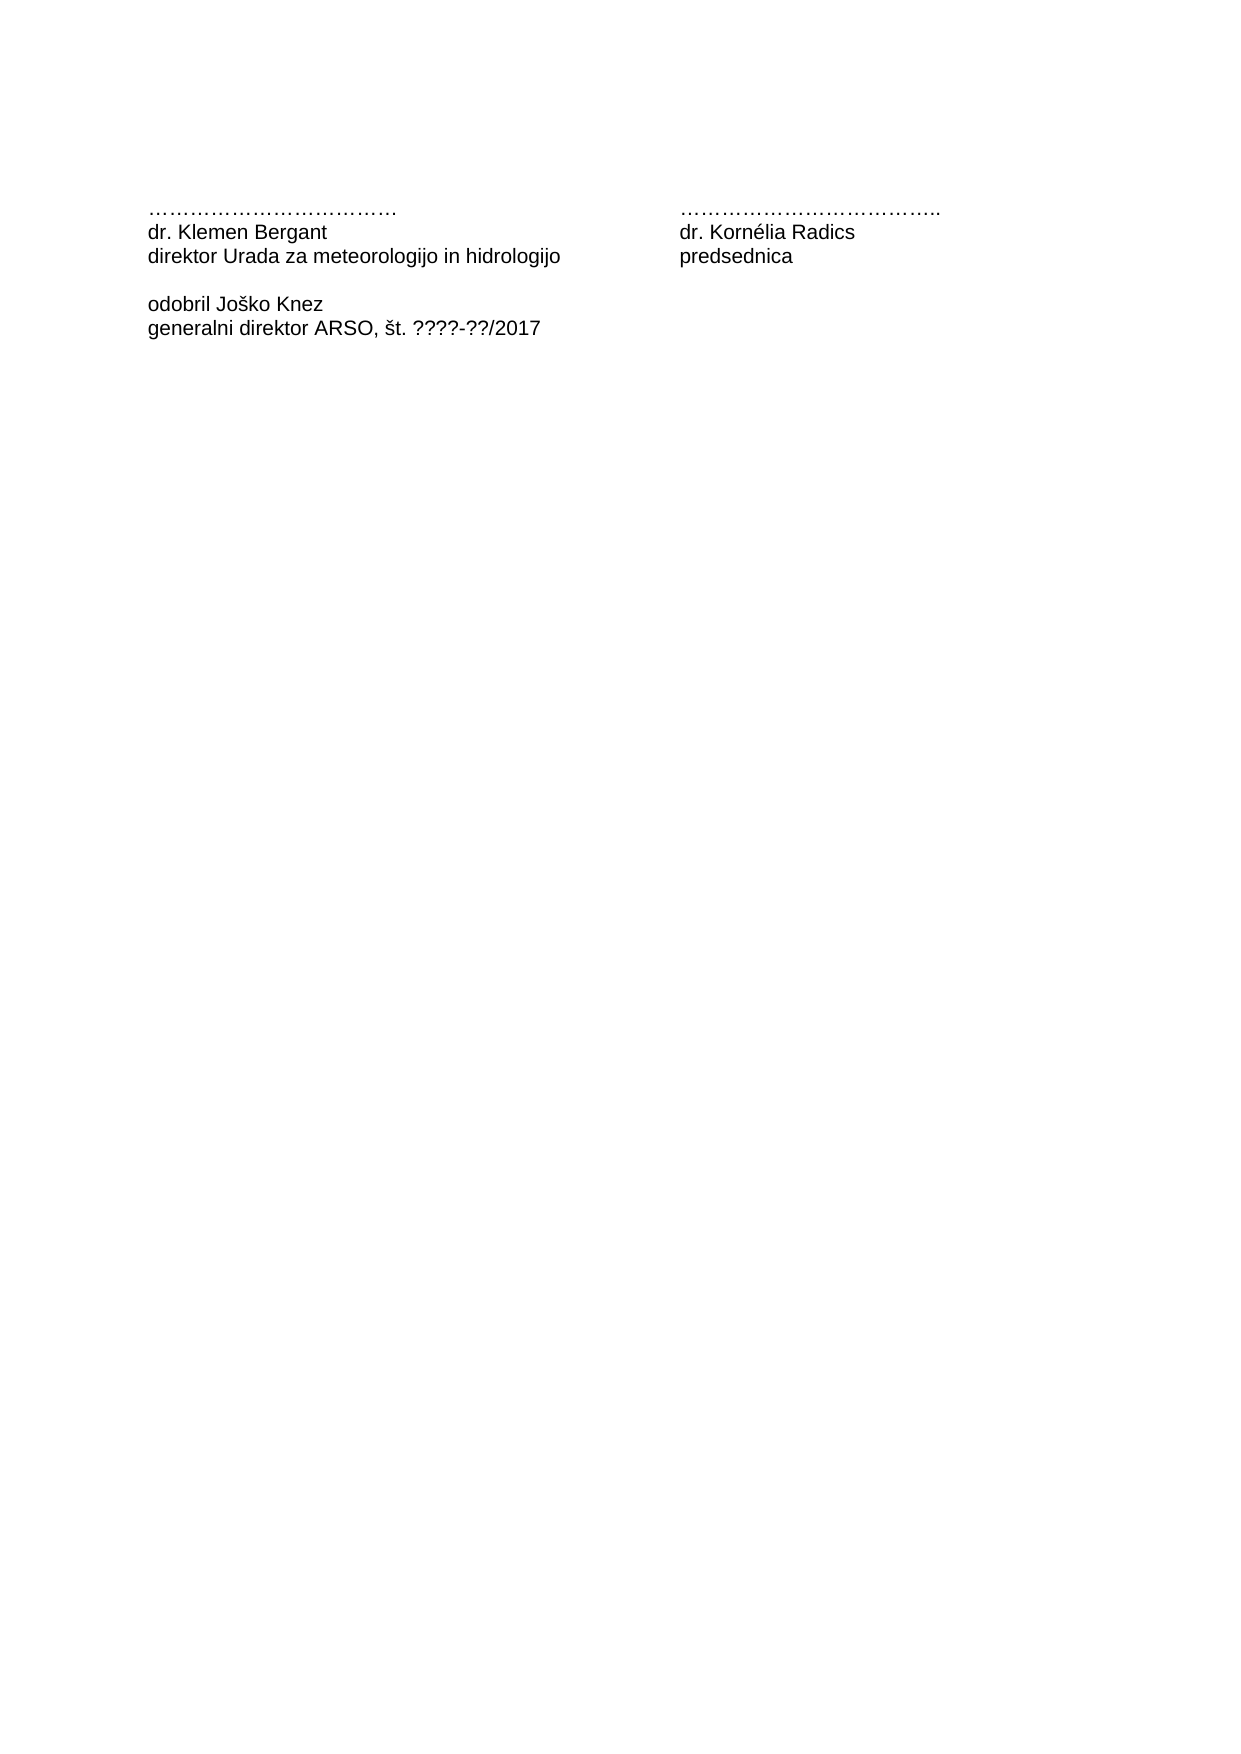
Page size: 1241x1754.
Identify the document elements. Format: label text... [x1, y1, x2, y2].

text ……………………………… ……………………………….. [148, 196, 1116, 219]
text generalni direktor ARSO, št. ????-??/2017 [148, 315, 1116, 339]
text dr. Klemen Bergant dr. Kornélia Radics [148, 219, 1116, 243]
text odobril Joško Knez [148, 291, 1116, 315]
text direktor Urada za meteorologijo in hidrologijo predsednica [148, 243, 1116, 267]
